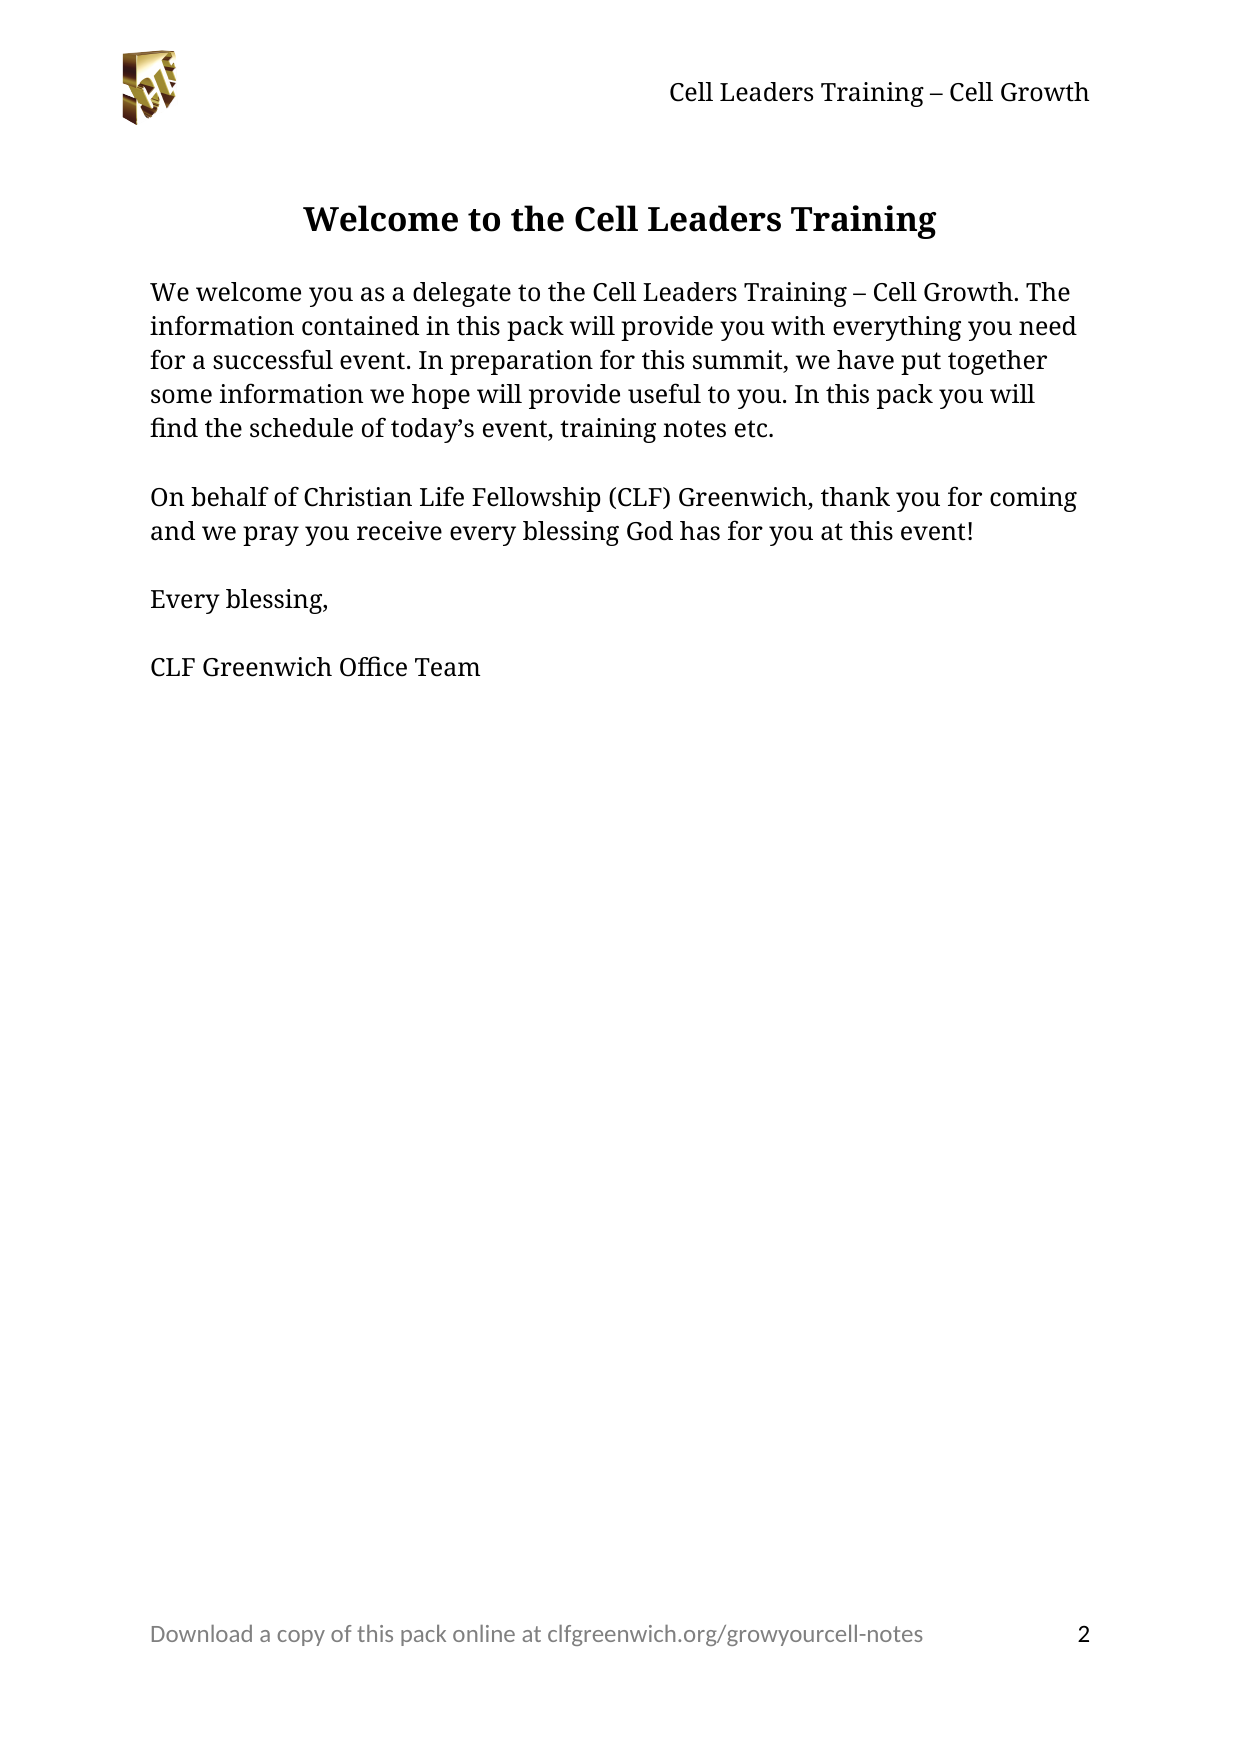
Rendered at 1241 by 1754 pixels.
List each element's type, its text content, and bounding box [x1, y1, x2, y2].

picture [112, 43, 180, 127]
text On behalf of Christian Life Fellowship (CLF) Greenwich, thank you for coming and we pray you receive every blessing God has for you at this event! [150, 479, 1090, 547]
text Welcome to the Cell Leaders Training [150, 195, 1090, 241]
text We welcome you as a delegate to the Cell Leaders Training – Cell Growth. The information contained in this pack will provide you with everything you need for a successful event. In preparation for this summit, we have put together some information we hope will provide useful to you. In this pack you will find the schedule of today’s event, training notes etc. [150, 275, 1090, 445]
text CLF Greenwich Office Team [150, 649, 1090, 684]
text Every blessing, [150, 581, 1090, 616]
